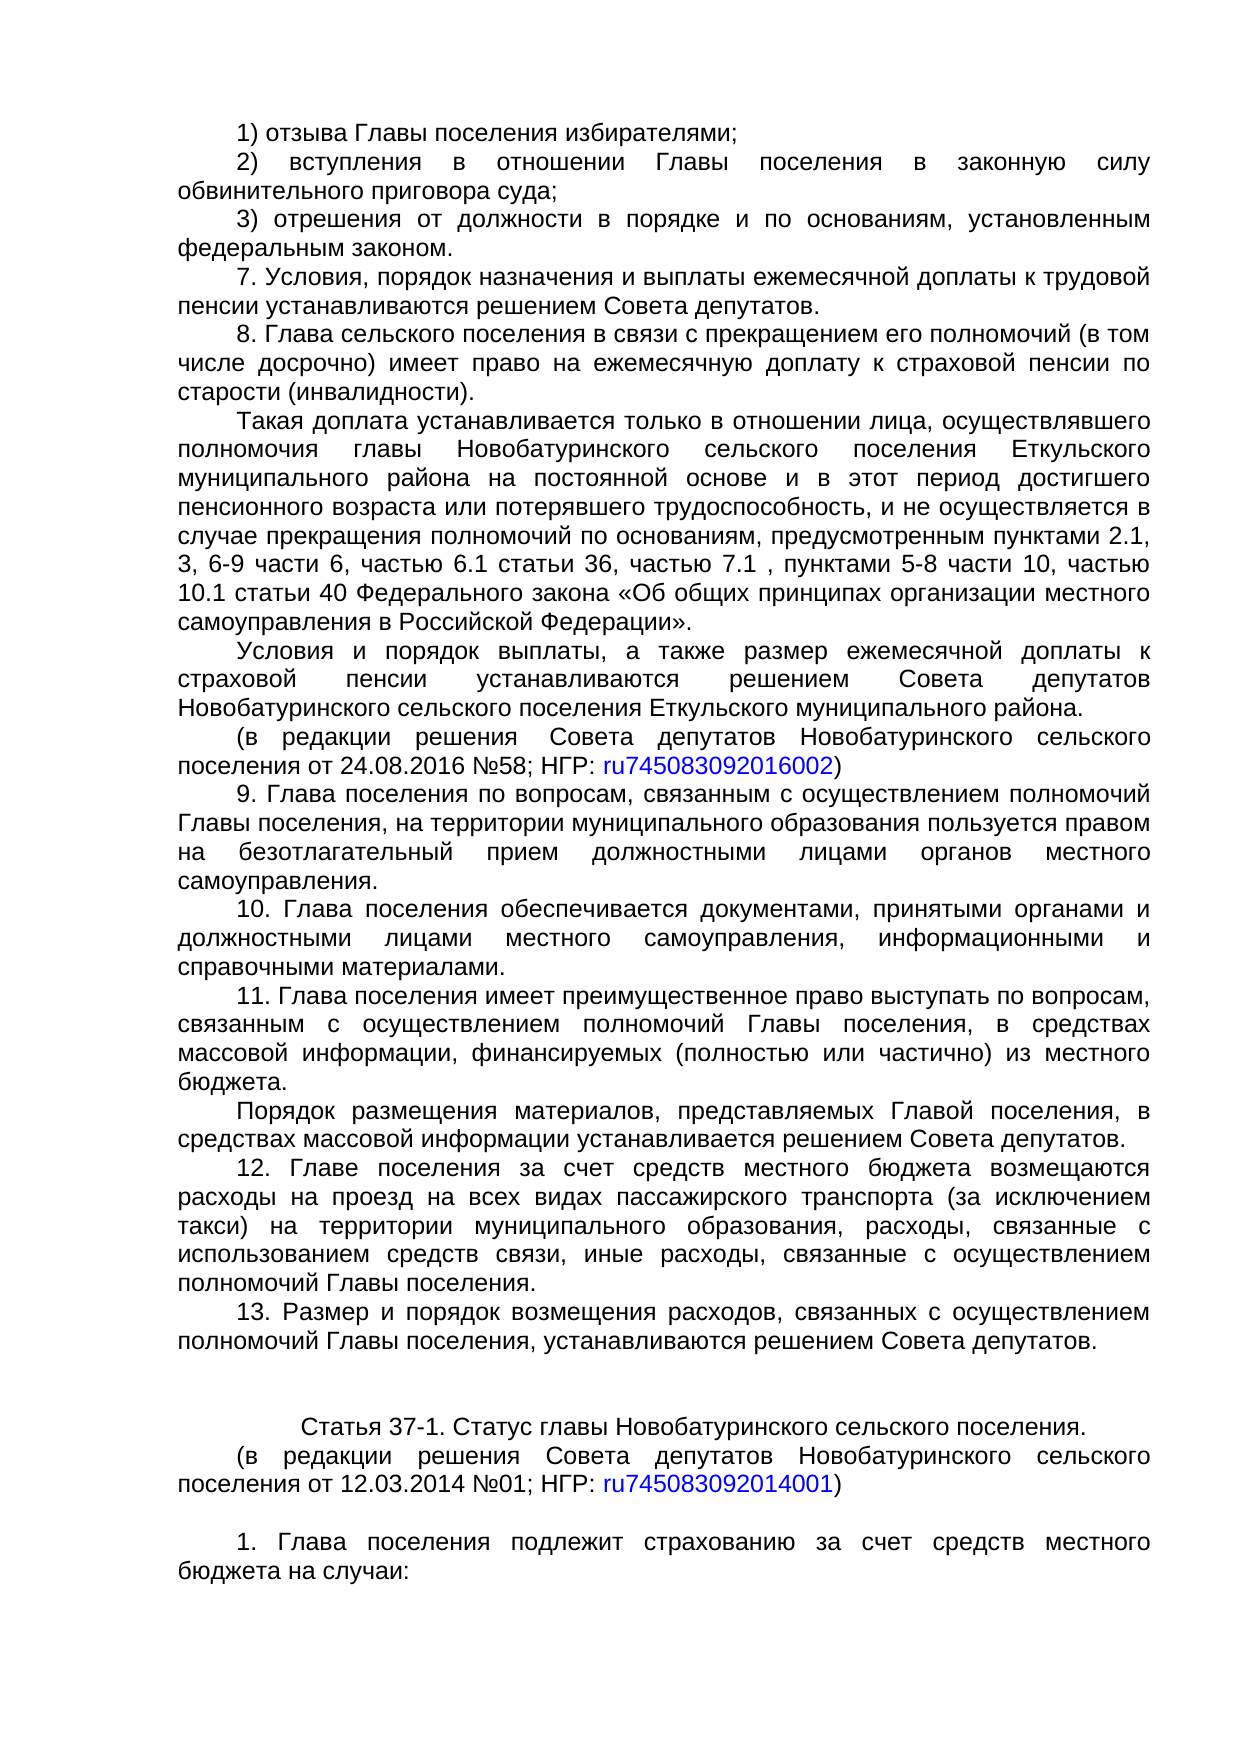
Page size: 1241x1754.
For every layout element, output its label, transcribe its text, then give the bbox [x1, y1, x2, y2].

text Статья 37-1. Статус главы Новобатуринского сельского поселения. [177, 1412, 1152, 1441]
text 11. Глава поселения имеет преимущественное право выступать по вопросам, связанным с осуществлением полномочий Главы поселения, в средствах массовой информации, финансируемых (полностью или частично) из местного бюджета. [177, 981, 1152, 1096]
text 1. Глава поселения подлежит страхованию за счет средств местного бюджета на случаи: [177, 1527, 1152, 1584]
text 1) отзыва Главы поселения избирателями; [177, 118, 1152, 147]
text 7. Условия, порядок назначения и выплаты ежемесячной доплаты к трудовой пенсии устанавливаются решением Совета депутатов. [177, 262, 1152, 319]
text 13. Размер и порядок возмещения расходов, связанных с осуществлением полномочий Главы поселения, устанавливаются решением Совета депутатов. [177, 1297, 1152, 1354]
text 2) вступления в отношении Главы поселения в законную силу обвинительного приговора суда; [177, 147, 1152, 204]
text 8. Глава сельского поселения в связи с прекращением его полномочий (в том числе досрочно) имеет право на ежемесячную доплату к страховой пенсии по старости (инвалидности). [177, 319, 1152, 406]
text Такая доплата устанавливается только в отношении лица, осуществлявшего полномочия главы Новобатуринского сельского поселения Еткульского муниципального района на постоянной основе и в этот период достигшего пенсионного возраста или потерявшего трудоспособность, и не осуществляется в случае прекращения полномочий по основаниям, предусмотренным пунктами 2.1, 3, 6-9 части 6, частью 6.1 статьи 36, частью 7.1 , пунктами 5-8 части 10, частью 10.1 статьи 40 Федерального закона «Об общих принципах организации местного самоуправления в Российской Федерации». [177, 406, 1152, 636]
text 12. Главе поселения за счет средств местного бюджета возмещаются расходы на проезд на всех видах пассажирского транспорта (за исключением такси) на территории муниципального образования, расходы, связанные с использованием средств связи, иные расходы, связанные с осуществлением полномочий Главы поселения. [177, 1153, 1152, 1297]
text 3) отрешения от должности в порядке и по основаниям, установленным федеральным законом. [177, 204, 1152, 262]
text (в редакции решения Совета депутатов Новобатуринского сельского поселения от 24.08.2016 №58; НГР: ru745083092016002) [177, 722, 1152, 779]
text (в редакции решения Совета депутатов Новобатуринского сельского поселения от 12.03.2014 №01; НГР: ru745083092014001) [177, 1441, 1152, 1498]
text 9. Глава поселения по вопросам, связанным с осуществлением полномочий Главы поселения, на территории муниципального образования пользуется правом на безотлагательный прием должностными лицами органов местного самоуправления. [177, 779, 1152, 894]
text 10. Глава поселения обеспечивается документами, принятыми органами и должностными лицами местного самоуправления, информационными и справочными материалами. [177, 894, 1152, 981]
text Условия и порядок выплаты, а также размер ежемесячной доплаты к страховой пенсии устанавливаются решением Совета депутатов Новобатуринского сельского поселения Еткульского муниципального района. [177, 636, 1152, 722]
text Порядок размещения материалов, представляемых Главой поселения, в средствах массовой информации устанавливается решением Совета депутатов. [177, 1096, 1152, 1153]
